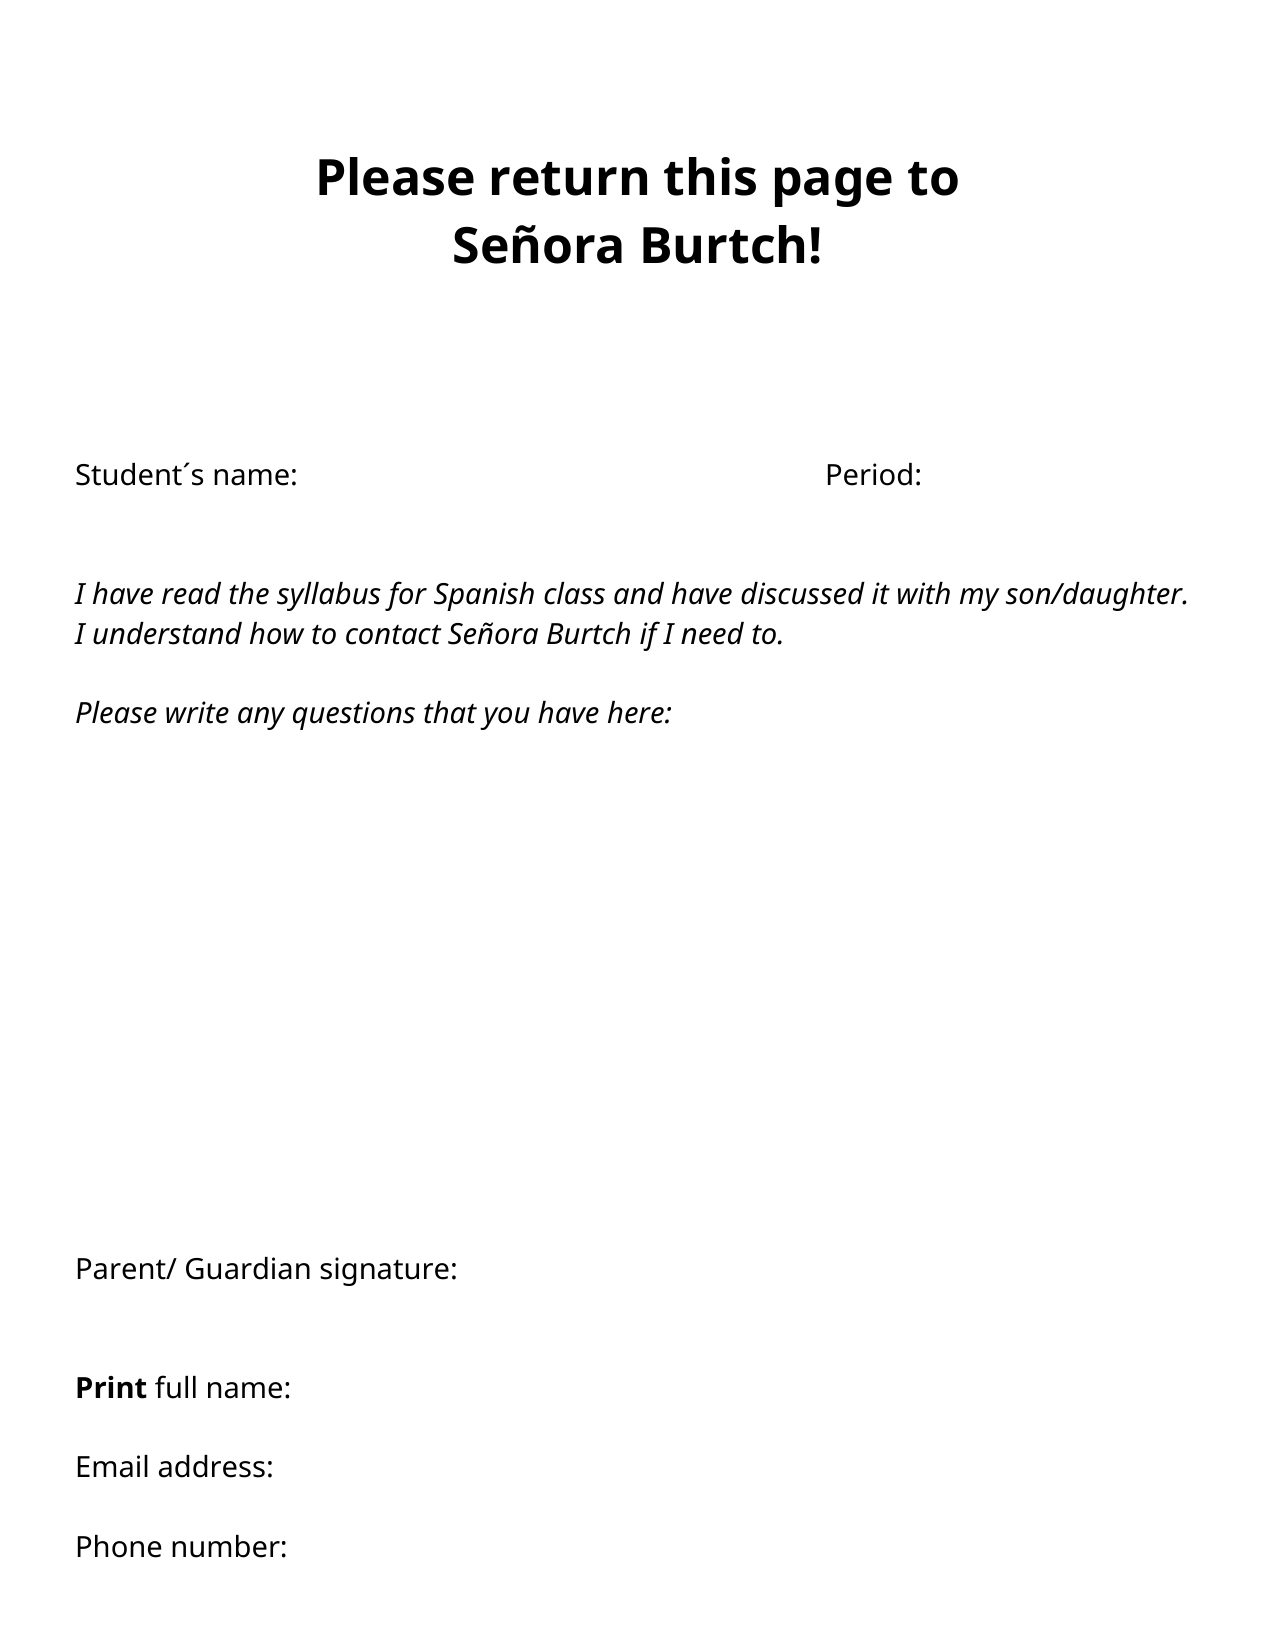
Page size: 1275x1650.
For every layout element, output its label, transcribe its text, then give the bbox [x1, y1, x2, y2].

text Parent/ Guardian signature: [0, 1248, 1275, 1288]
text I have read the syllabus for Spanish class and have discussed it with my son/daughter. [0, 573, 1275, 613]
text Phone number: [0, 1526, 1275, 1566]
text Print full name: [0, 1367, 1275, 1407]
text Please return this page to [0, 142, 1275, 210]
text Student´s name: Period: [0, 454, 1275, 494]
text Please write any questions that you have here: [0, 692, 1275, 732]
text Señora Burtch! [0, 210, 1275, 278]
text I understand how to contact Señora Burtch if I need to. [0, 613, 1275, 653]
text Email address: [0, 1446, 1275, 1486]
